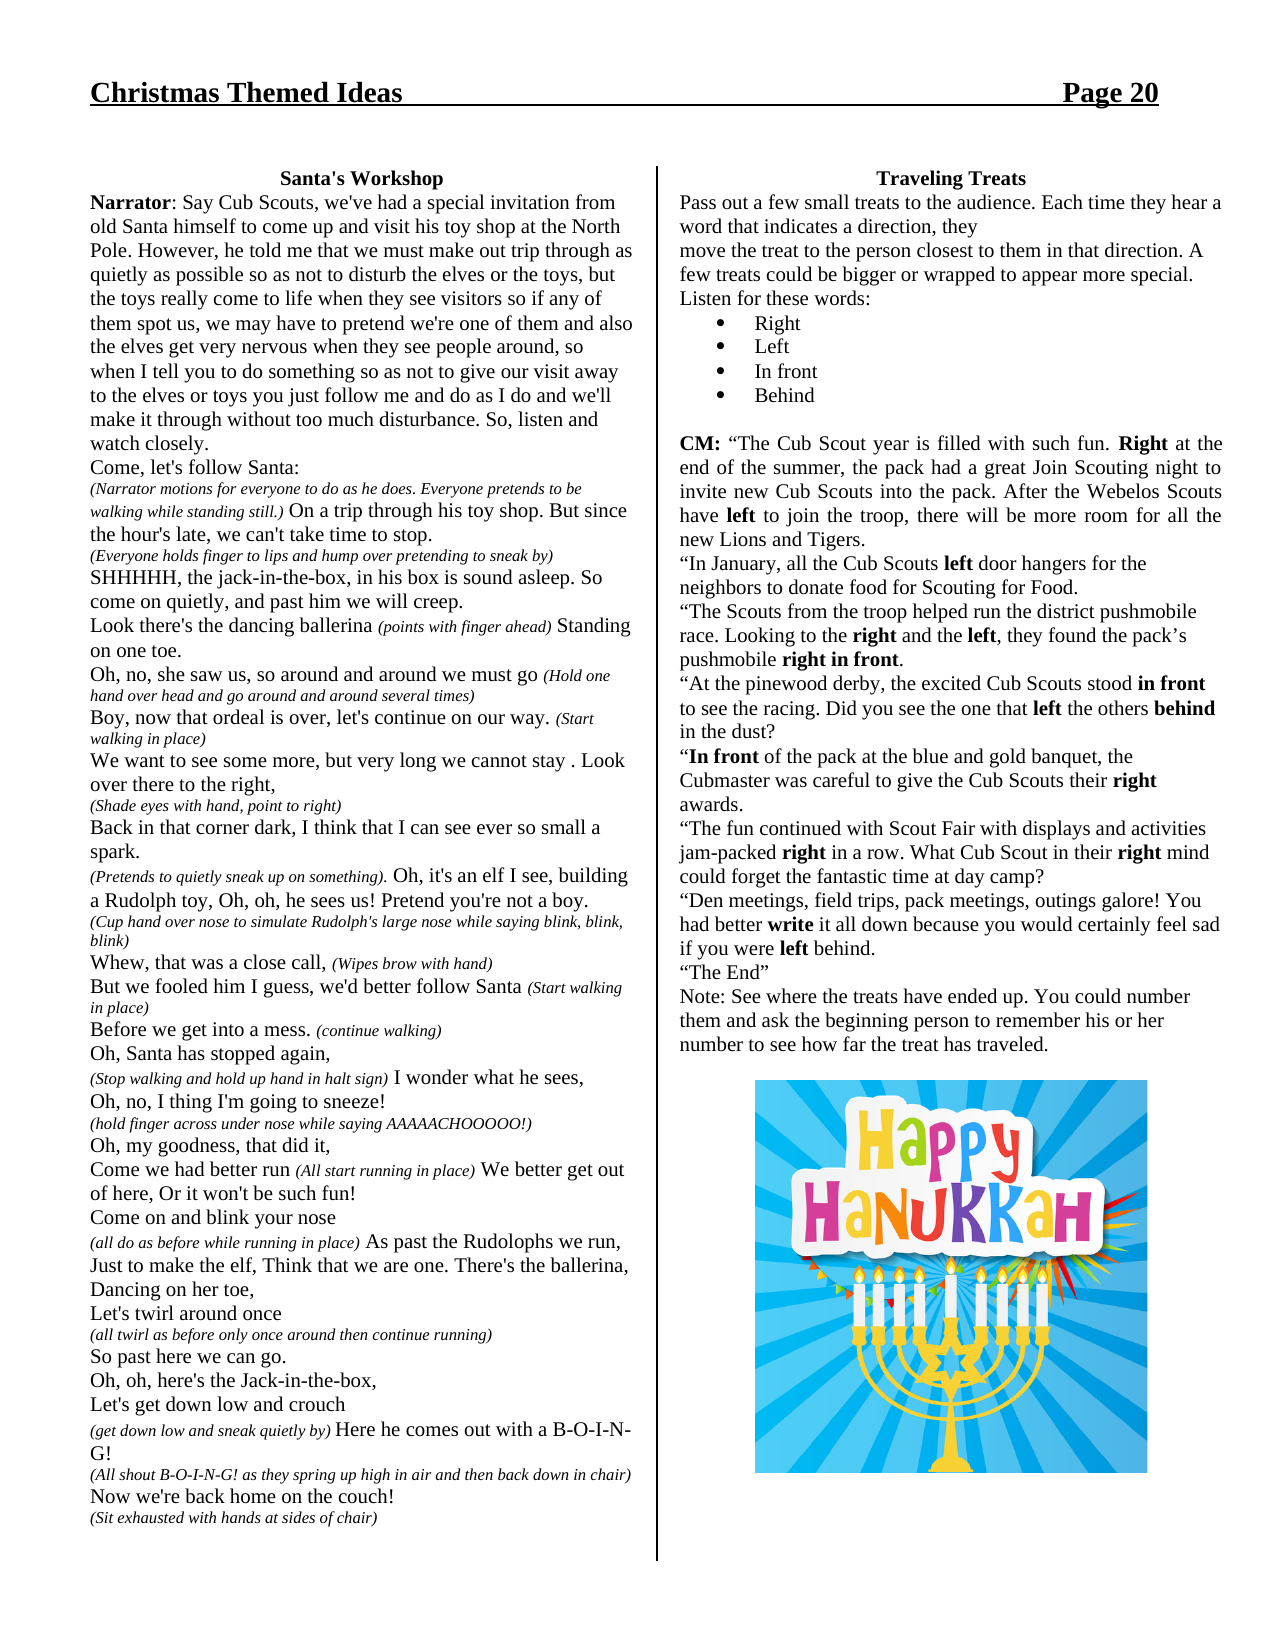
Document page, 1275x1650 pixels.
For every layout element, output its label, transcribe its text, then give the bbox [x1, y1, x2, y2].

text Let's twirl around once [90, 1301, 633, 1325]
text move the treat to the person closest to them in that direction. A few treats could be bigger or wrapped to appear more special. [679, 238, 1223, 286]
text “In front of the pack at the blue and gold banquet, the Cubmaster was careful to give the Cub Scouts their right awards. [679, 743, 1223, 816]
text Pass out a few small treats to the audience. Each time they hear a word that indicates a direction, they [679, 190, 1223, 238]
text Oh, Santa has stopped again, [90, 1041, 633, 1065]
text So past here we can go. [90, 1344, 633, 1368]
text Now we're back home on the couch! [90, 1484, 633, 1508]
text (all twirl as before only once around then continue running) [90, 1325, 633, 1344]
text (Narrator motions for everyone to do as he does. Everyone pretends to be walking while standing still.) On a trip through his toy shop. But since the hour's late, we can't take time to stop. [90, 479, 633, 546]
list Behind [717, 383, 1223, 407]
list Left [717, 334, 1223, 358]
text CM: “The Cub Scout year is filled with such fun. Right at the end of the summer, the pack had a great Join Scouting night to invite new Cub Scouts into the pack. After the Webelos Scouts have left to join the troop, there will be more room for all the new Lions and Tigers. [679, 431, 1223, 551]
text Come on and blink your nose [90, 1205, 633, 1229]
text Come we had better run (All start running in place) We better get out of here, Or it won't be such fun! [90, 1157, 633, 1205]
list Right [717, 310, 1223, 334]
text (Sit exhausted with hands at sides of chair) [90, 1508, 633, 1527]
text Let's get down low and crouch [90, 1392, 633, 1416]
text Boy, now that ordeal is over, let's continue on our way. (Start walking in place) [90, 705, 633, 748]
text “The Scouts from the troop helped run the district pushmobile race. Looking to the right and the left, they found the pack’s pushmobile right in front. [679, 599, 1223, 671]
text Come, let's follow Santa: [90, 455, 633, 479]
text “In January, all the Cub Scouts left door hangers for the neighbors to donate food for Scouting for Food. [679, 551, 1223, 599]
text Look there's the dancing ballerina (points with finger ahead) Standing on one toe. [90, 613, 633, 662]
text (All shout B-O-I-N-G! as they spring up high in air and then back down in chair) [90, 1464, 633, 1484]
text (Stop walking and hold up hand in halt sign) I wonder what he sees, [90, 1065, 633, 1089]
text Just to make the elf, Think that we are one. There's the ballerina, Dancing on her toe, [90, 1253, 633, 1301]
text Before we get into a mess. (continue walking) [90, 1017, 633, 1041]
text “At the pinewood derby, the excited Cub Scouts stood in front to see the racing. Did you see the one that left the others behind in the dust? [679, 671, 1223, 743]
text “The fun continued with Scout Fair with displays and activities jam-packed right in a row. What Cub Scout in their right mind could forget the fantastic time at day camp? [679, 816, 1223, 888]
text (get down low and sneak quietly by) Here he comes out with a B-O-I-N-G! [90, 1416, 633, 1464]
text Traveling Treats [679, 166, 1223, 190]
text (all do as before while running in place) As past the Rudolophs we run, [90, 1229, 633, 1253]
picture [755, 1080, 1148, 1473]
text (Pretends to quietly sneak up on something). Oh, it's an elf I see, building a Rudolph toy, Oh, oh, he sees us! Pretend you're not a boy. [90, 863, 633, 912]
text Whew, that was a close call, (Wipes brow with hand) [90, 950, 633, 974]
text Note: See where the treats have ended up. You could number them and ask the beginning person to remember his or her number to see how far the treat has traveled. [679, 984, 1223, 1056]
text Listen for these words: [679, 286, 1223, 310]
text Back in that corner dark, I think that I can see ever so small a spark. [90, 815, 633, 863]
text (hold finger across under nose while saying AAAAACHOOOOO!) [90, 1113, 633, 1133]
text Oh, oh, here's the Jack-in-the-box, [90, 1368, 633, 1392]
text “Den meetings, field trips, pack meetings, outings galore! You had better write it all down because you would certainly feel sad if you were left behind. [679, 888, 1223, 960]
text (Cup hand over nose to simulate Rudolph's large nose while saying blink, blink, blink) [90, 912, 633, 950]
text Santa's Workshop [90, 166, 633, 190]
text We want to see some more, but very long we cannot stay . Look over there to the right, [90, 748, 633, 796]
text Oh, no, I thing I'm going to sneeze! [90, 1089, 633, 1113]
text Oh, my goodness, that did it, [90, 1133, 633, 1157]
text (Shade eyes with hand, point to right) [90, 796, 633, 815]
text Narrator: Say Cub Scouts, we've had a special invitation from old Santa himself to come up and visit his toy shop at the North Pole. However, he told me that we must make out trip through as quietly as possible so as not to disturb the elves or the toys, but the toys really come to life when they see visitors so if any of them spot us, we may have to pretend we're one of them and also the elves get very nervous when they see people around, so when I tell you to do something so as not to give our visit away to the elves or toys you just follow me and do as I do and we'll make it through without too much disturbance. So, listen and watch closely. [90, 190, 633, 455]
text But we fooled him I guess, we'd better follow Santa (Start walking in place) [90, 974, 633, 1017]
text (Everyone holds finger to lips and hump over pretending to sneak by) [90, 546, 633, 565]
text SHHHHH, the jack-in-the-box, in his box is sound asleep. So come on quietly, and past him we will creep. [90, 565, 633, 613]
text Oh, no, she saw us, so around and around we must go (Hold one hand over head and go around and around several times) [90, 662, 633, 705]
text “The End” [679, 960, 1223, 984]
list In front [717, 358, 1223, 383]
